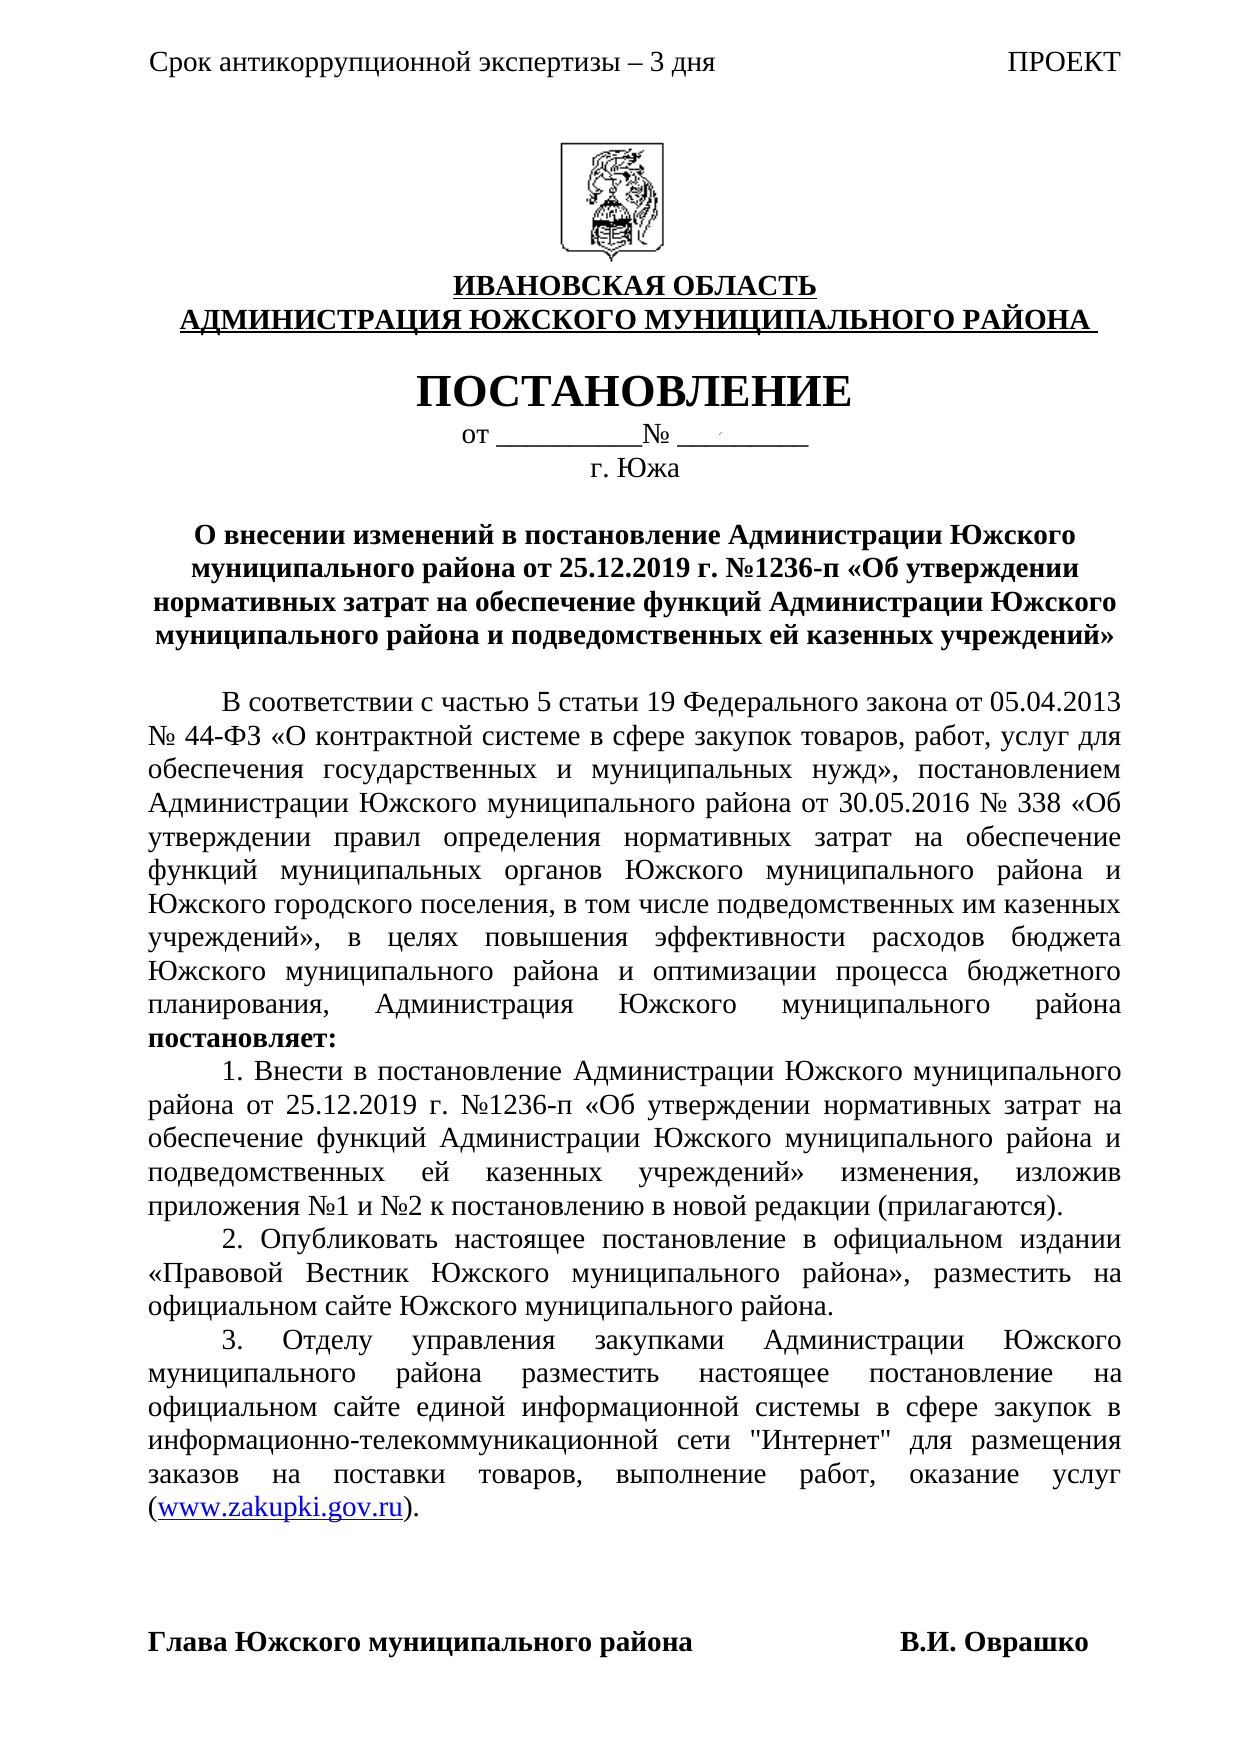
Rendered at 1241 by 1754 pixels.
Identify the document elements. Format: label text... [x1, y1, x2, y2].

text О внесении изменений в постановление Администрации Южского муниципального района от 25.12.2019 г. №1236-п «Об утверждении нормативных затрат на обеспечение функций Администрации Южского муниципального района и подведомственных ей казенных учреждений» [148, 517, 1122, 651]
picture [552, 136, 675, 269]
text ПОСТАНОВЛЕНИЕ [148, 363, 1122, 416]
text 3. Отделу управления закупками Администрации Южского муниципального района разместить настоящее постановление на официальном сайте единой информационной системы в сфере закупок в информационно-телекоммуникационной сети "Интернет" для размещения заказов на поставки товаров, выполнение работ, оказание услуг (www.zakupki.gov.ru). [148, 1322, 1122, 1523]
text от __________№ _________ [148, 416, 1122, 450]
text В соответствии с частью 5 статьи 19 Федерального закона от 05.04.2013 № 44-ФЗ «О контрактной системе в сфере закупок товаров, работ, услуг для обеспечения государственных и муниципальных нужд», постановлением Администрации Южского муниципального района от 30.05.2016 № 338 «Об утверждении правил определения нормативных затрат на обеспечение функций муниципальных органов Южского муниципального района и Южского городского поселения, в том числе подведомственных им казенных учреждений», в целях повышения эффективности расходов бюджета Южского муниципального района и оптимизации процесса бюджетного планирования, Администрация Южского муниципального района постановляет: [148, 684, 1122, 1053]
subtitle АДМИНИСТРАЦИЯ ЮЖСКОГО МУНИЦИПАЛЬНОГО РАЙОНА [148, 302, 1122, 336]
text 2. Опубликовать настоящее постановление в официальном издании «Правовой Вестник Южского муниципального района», разместить на официальном сайте Южского муниципального района. [148, 1221, 1122, 1322]
text г. Южа [148, 450, 1122, 483]
subtitle Срок антикоррупционной экспертизы – 3 дня ПРОЕКТ [148, 44, 1122, 78]
text 1. Внести в постановление Администрации Южского муниципального района от 25.12.2019 г. №1236-п «Об утверждении нормативных затрат на обеспечение функций Администрации Южского муниципального района и подведомственных ей казенных учреждений» изменения, изложив приложения №1 и №2 к постановлению в новой редакции (прилагаются). [148, 1053, 1122, 1221]
subtitle ИВАНОВСКАЯ ОБЛАСТЬ [148, 111, 1122, 302]
text Глава Южского муниципального района В.И. Оврашко [148, 1624, 1149, 1657]
